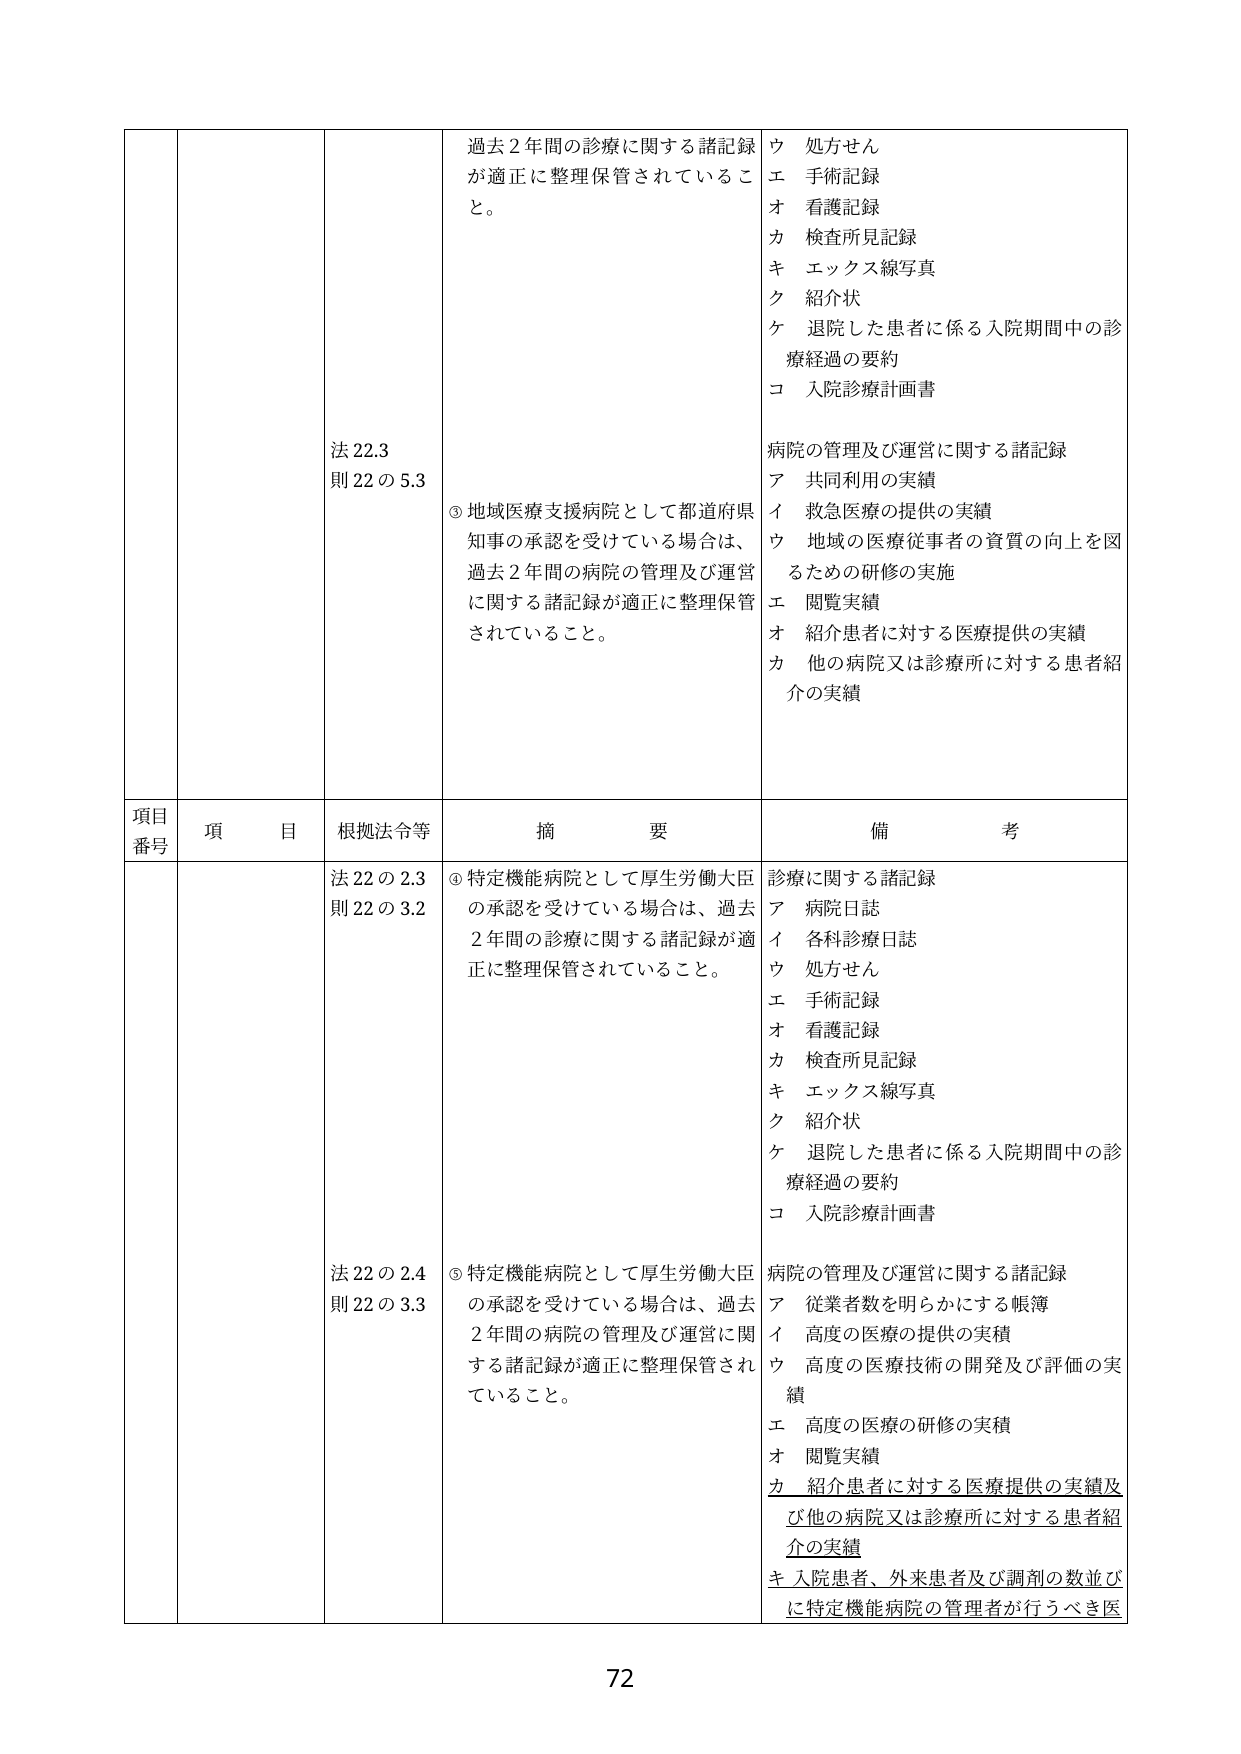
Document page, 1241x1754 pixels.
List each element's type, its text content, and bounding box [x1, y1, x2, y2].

table_cell [125, 130, 177, 799]
table_cell 項 目 [178, 800, 324, 861]
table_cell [325, 130, 442, 799]
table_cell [762, 130, 1127, 799]
table_cell 摘 要 [443, 800, 761, 861]
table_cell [762, 862, 1127, 1623]
table_cell 根拠法令等 [325, 800, 442, 861]
table_cell [178, 862, 324, 1623]
table_cell [178, 130, 324, 799]
table_cell 備 考 [762, 800, 1127, 861]
table_cell 項目 番号 [125, 800, 177, 861]
table_cell [125, 862, 177, 1623]
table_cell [443, 130, 761, 799]
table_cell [443, 862, 761, 1623]
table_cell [325, 862, 442, 1623]
